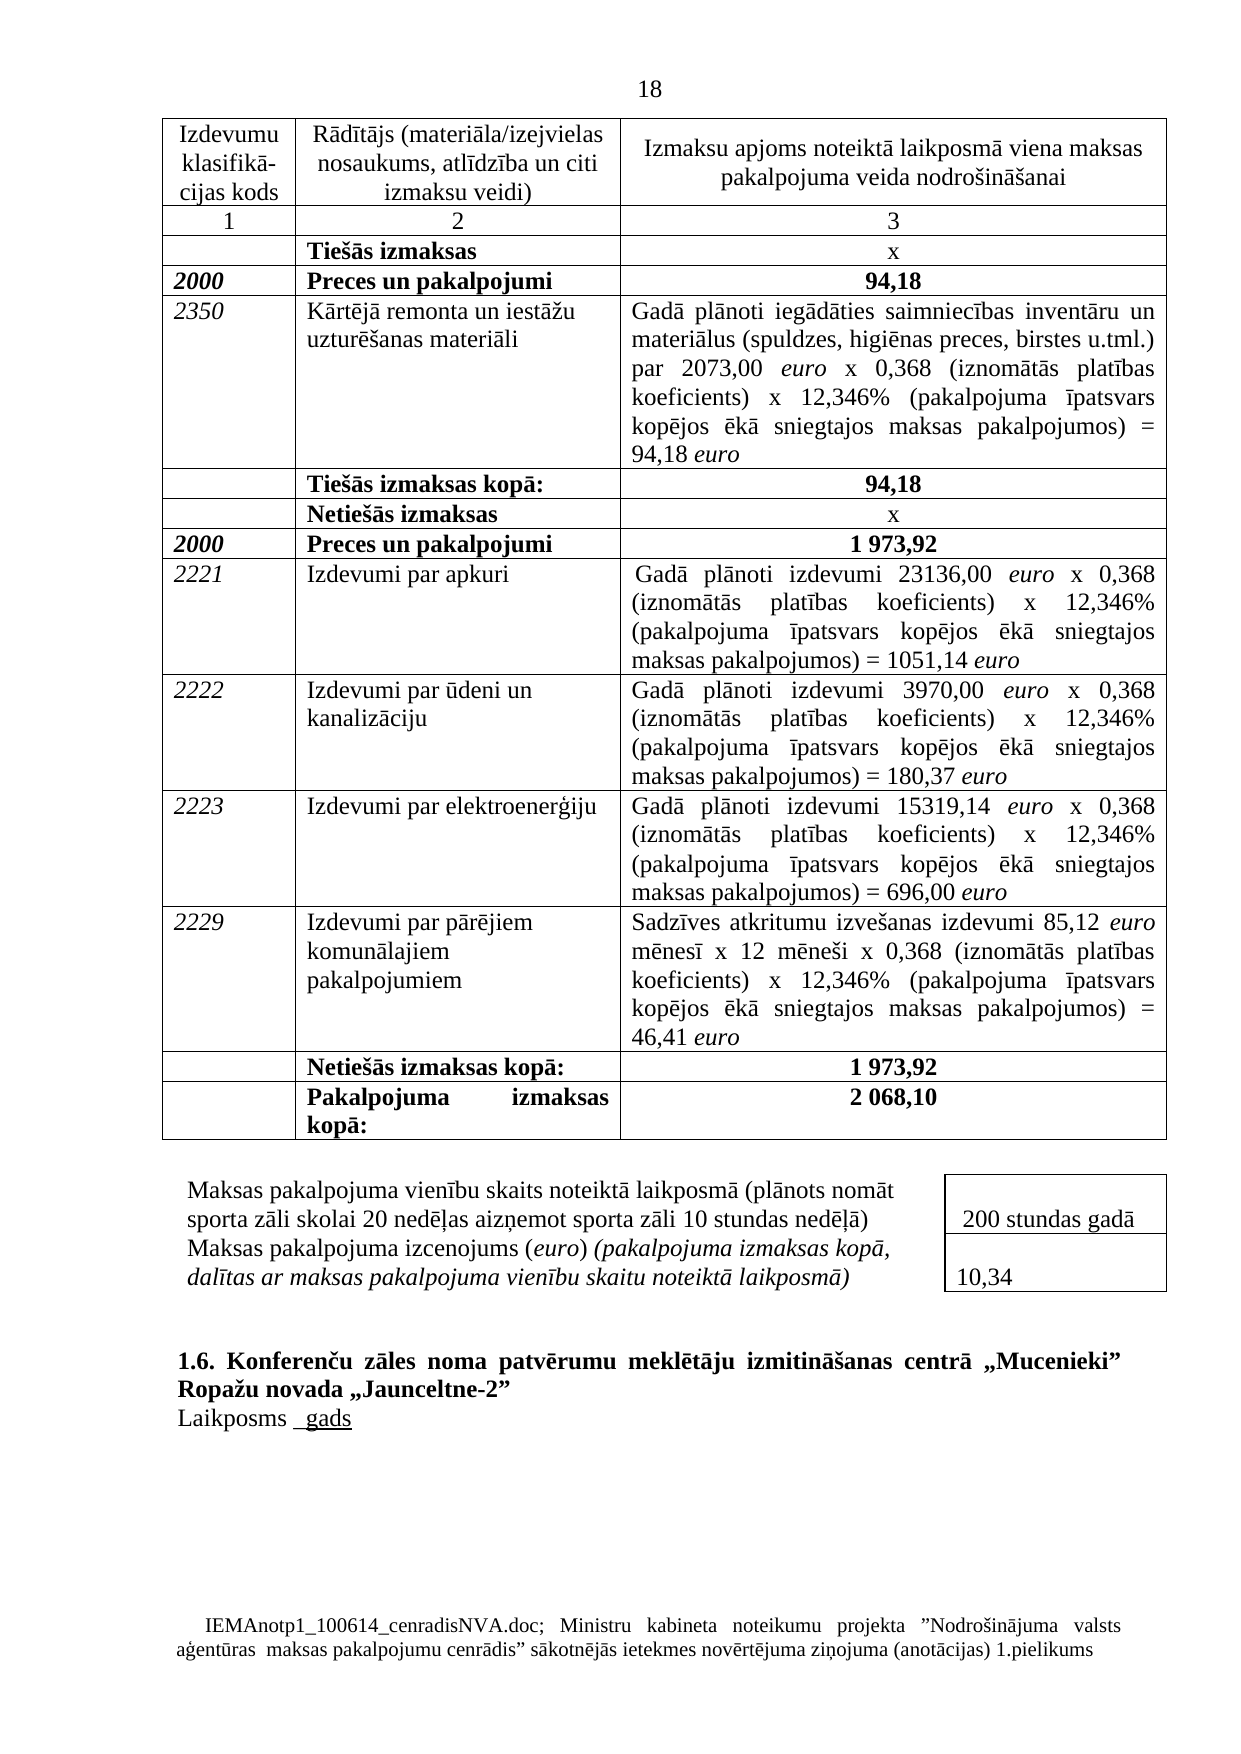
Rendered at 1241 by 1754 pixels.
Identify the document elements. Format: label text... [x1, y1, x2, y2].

table_header Izmaksu apjoms noteiktā laikposmā viena maksas pakalpojuma veida nodrošināšanai [621, 119, 1166, 205]
table_cell 94,18 [621, 469, 1166, 498]
table_cell Gadā plānoti izdevumi 23136,00 euro x 0,368 (iznomātās platības koeficients) x 12,346% (pakalpojuma īpatsvars kopējos ēkā sniegtajos maksas pakalpojumos) = 1051,14 euro [621, 559, 1166, 674]
table_cell Pakalpojuma izmaksas kopā: [296, 1082, 620, 1139]
table_cell 2221 [163, 559, 295, 674]
table_cell [163, 1052, 295, 1081]
table_cell x [621, 236, 1166, 265]
table_cell 2350 [163, 296, 295, 468]
table_cell Preces un pakalpojumi [296, 529, 620, 558]
table_cell Izdevumi par apkuri [296, 559, 620, 674]
table_cell Maksas pakalpojuma izcenojums (euro) (pakalpojuma izmaksas kopā, dalītas ar maksas pakalpojuma vienību skaitu noteiktā laikposmā) [176, 1233, 944, 1291]
text Laikposms _gads [177, 1403, 1122, 1432]
table_cell 1 973,92 [621, 529, 1166, 558]
table_cell 2223 [163, 791, 295, 906]
table_cell [163, 469, 295, 498]
table_cell 2222 [163, 675, 295, 790]
table_header 200 stundas gadā [946, 1175, 1166, 1232]
table_cell Gadā plānoti izdevumi 3970,00 euro x 0,368 (iznomātās platības koeficients) x 12,346% (pakalpojuma īpatsvars kopējos ēkā sniegtajos maksas pakalpojumos) = 180,37 euro [621, 675, 1166, 790]
table_cell 2 [296, 206, 620, 235]
table_cell Izdevumi par elektroenerģiju [296, 791, 620, 906]
table_cell Kārtējā remonta un iestāžu uzturēšanas materiāli [296, 296, 620, 468]
table_cell [163, 236, 295, 265]
table_cell 2000 [163, 529, 295, 558]
table_cell 94,18 [621, 266, 1166, 295]
table_cell Tiešās izmaksas [296, 236, 620, 265]
table_cell Preces un pakalpojumi [296, 266, 620, 295]
table_header Rādītājs (materiāla/izejvielas nosaukums, atlīdzība un citi izmaksu veidi) [296, 119, 620, 205]
table_cell 2 068,10 [621, 1082, 1166, 1139]
table_cell 2000 [163, 266, 295, 295]
table_header Maksas pakalpojuma vienību skaits noteiktā laikposmā (plānots nomāt sporta zāli skolai 20 nedēļas aizņemot sporta zāli 10 stundas nedēļā) [176, 1174, 944, 1232]
table_cell [163, 1082, 295, 1139]
table_cell 1 973,92 [621, 1052, 1166, 1081]
table_cell 3 [621, 206, 1166, 235]
table_cell Netiešās izmaksas [296, 499, 620, 528]
table_cell x [621, 499, 1166, 528]
table_cell Sadzīves atkritumu izvešanas izdevumi 85,12 euro mēnesī x 12 mēneši x 0,368 (iznomātās platības koeficients) x 12,346% (pakalpojuma īpatsvars kopējos ēkā sniegtajos maksas pakalpojumos) = 46,41 euro [621, 907, 1166, 1051]
text 1.6. Konferenču zāles noma patvērumu meklētāju izmitināšanas centrā „Mucenieki” Ropažu novada „Jaunceltne-2” [177, 1346, 1122, 1403]
table_cell Tiešās izmaksas kopā: [296, 469, 620, 498]
table_cell 2229 [163, 907, 295, 1051]
table_cell Izdevumi par pārējiem komunālajiem pakalpojumiem [296, 907, 620, 1051]
table_cell Gadā plānoti iegādāties saimniecības inventāru un materiālus (spuldzes, higiēnas preces, birstes u.tml.) par 2073,00 euro x 0,368 (iznomātās platības koeficients) x 12,346% (pakalpojuma īpatsvars kopējos ēkā sniegtajos maksas pakalpojumos) = 94,18 euro [621, 296, 1166, 468]
table_cell [163, 499, 295, 528]
table_cell Izdevumi par ūdeni un kanalizāciju [296, 675, 620, 790]
table_header Izdevumu klasifikā-cijas kods [163, 119, 295, 205]
table_cell 1 [163, 206, 295, 235]
table_cell Gadā plānoti izdevumi 15319,14 euro x 0,368 (iznomātās platības koeficients) x 12,346% (pakalpojuma īpatsvars kopējos ēkā sniegtajos maksas pakalpojumos) = 696,00 euro [621, 791, 1166, 906]
table_cell 10,34 [946, 1234, 1166, 1291]
table_cell Netiešās izmaksas kopā: [296, 1052, 620, 1081]
